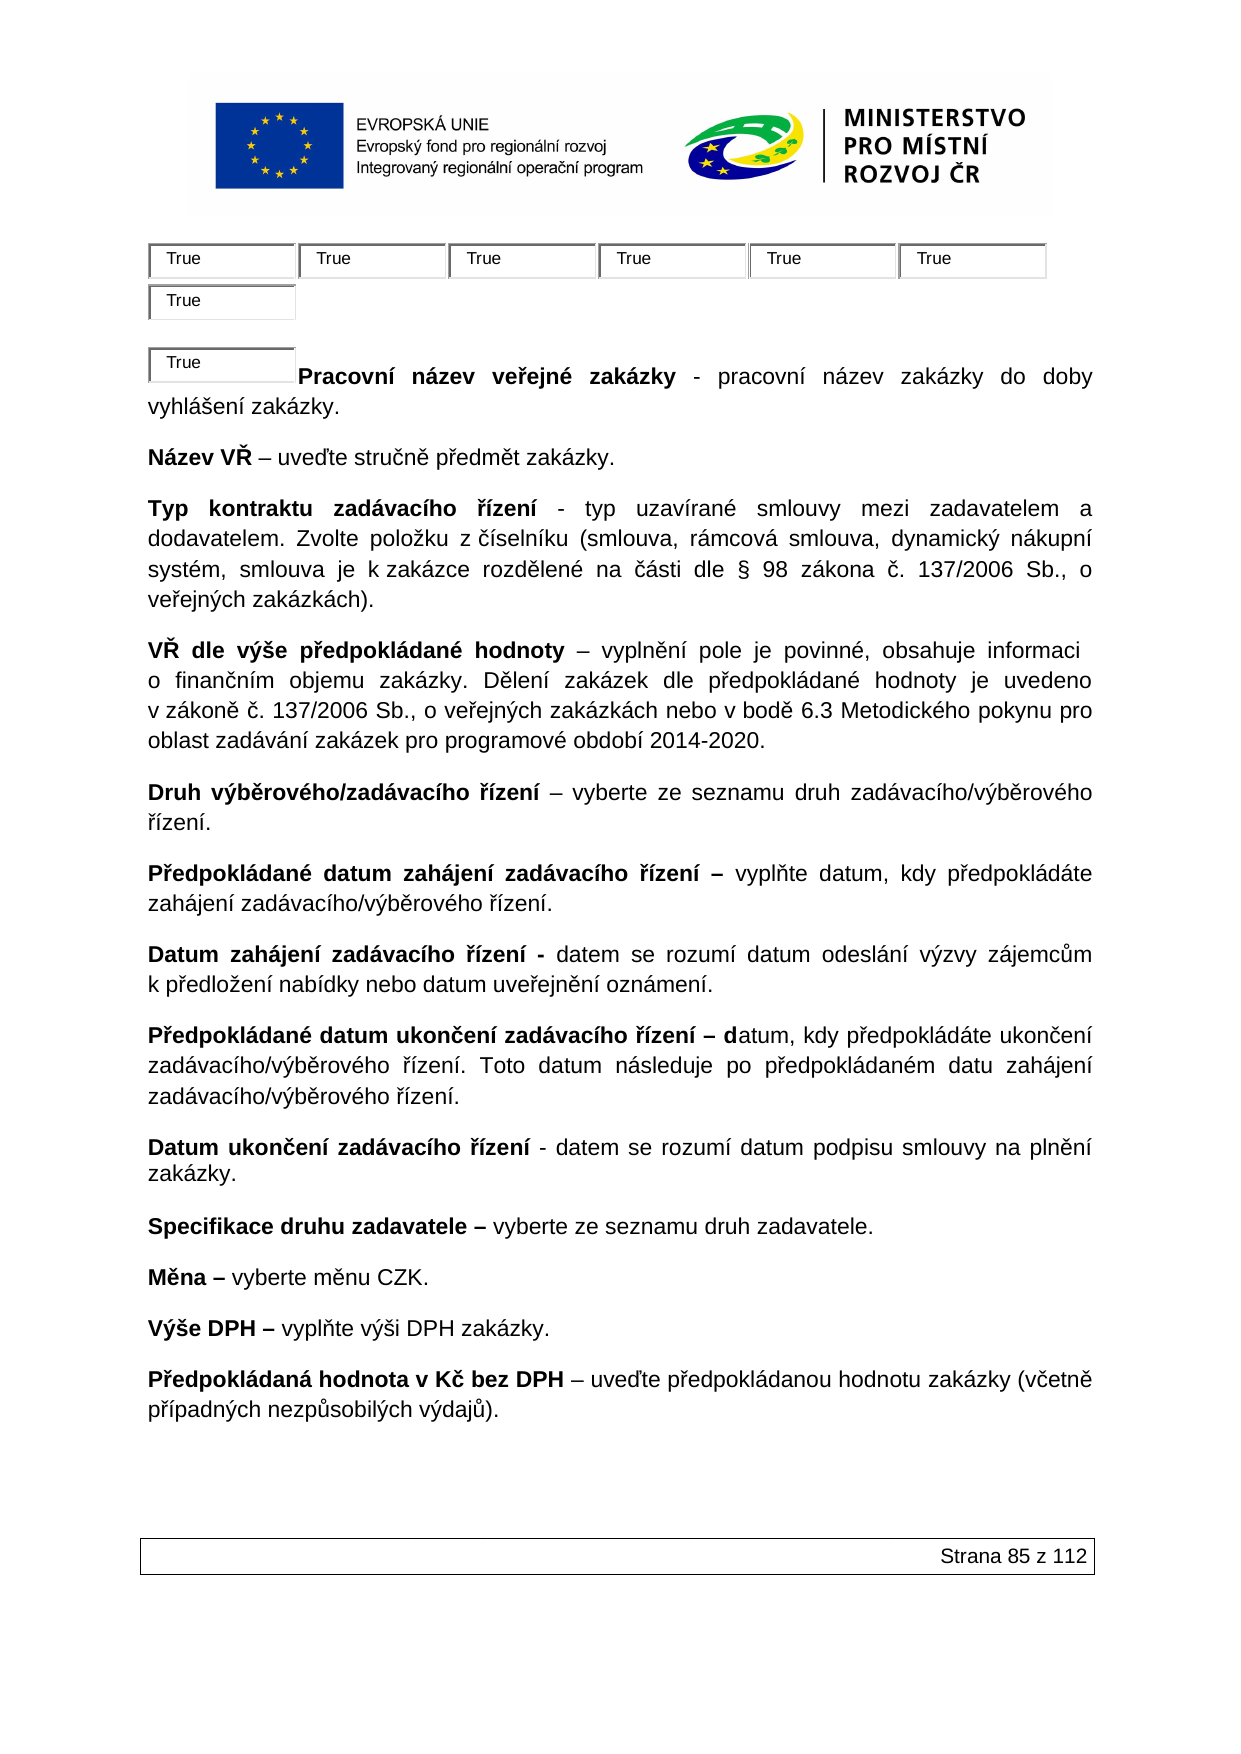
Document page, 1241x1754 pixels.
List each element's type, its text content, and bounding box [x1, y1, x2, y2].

text VŘ dle výše předpokládané hodnoty – vyplnění pole je povinné, obsahuje informaci o finančním objemu zakázky. Dělení zakázek dle předpokládané hodnoty je uvedeno v zákoně č. 137/2006 Sb., o veřejných zakázkách nebo v bodě 6.3 Metodického pokynu pro oblast zadávání zakázek pro programové období 2014-2020. [148, 637, 1093, 754]
text Specifikace druhu zadavatele – vyberte ze seznamu druh zadavatele. [148, 1213, 1093, 1239]
text Datum zahájení zadávacího řízení - datem se rozumí datum odeslání výzvy zájemcům k předložení nabídky nebo datum uveřejnění oznámení. [148, 941, 1093, 997]
text Předpokládané datum zahájení zadávacího řízení – vyplňte datum, kdy předpokládáte zahájení zadávacího/výběrového řízení. [148, 860, 1093, 916]
text Datum ukončení zadávacího řízení - datem se rozumí datum podpisu smlouvy na plnění zakázky. [148, 1134, 1093, 1186]
text Druh výběrového/zadávacího řízení – vyberte ze seznamu druh zadávacího/výběrového řízení. [148, 778, 1093, 835]
text Předpokládané datum ukončení zadávacího řízení – datum, kdy předpokládáte ukončení zadávacího/výběrového řízení. Toto datum následuje po předpokládaném datu zahájení zadávacího/výběrového řízení. [148, 1022, 1093, 1109]
text Výše DPH – vyplňte výši DPH zakázky. [148, 1315, 1093, 1341]
text Název VŘ – uveďte stručně předmět zakázky. [148, 444, 1093, 470]
text Předpokládaná hodnota v Kč bez DPH – uveďte předpokládanou hodnotu zakázky (včetně případných nezpůsobilých výdajů). [148, 1366, 1093, 1422]
text Pracovní název veřejné zakázky - pracovní název zakázky do doby vyhlášení zakázky. [148, 347, 1093, 419]
picture [187, 73, 1053, 217]
text Typ kontraktu zadávacího řízení - typ uzavírané smlouvy mezi zadavatelem a dodavatelem. Zvolte položku z číselníku (smlouva, rámcová smlouva, dynamický nákupní systém, smlouva je k zakázce rozdělené na části dle § 98 zákona č. 137/2006 Sb., o veřejných zakázkách). [148, 495, 1093, 612]
text Měna – vyberte měnu CZK. [148, 1264, 1093, 1290]
